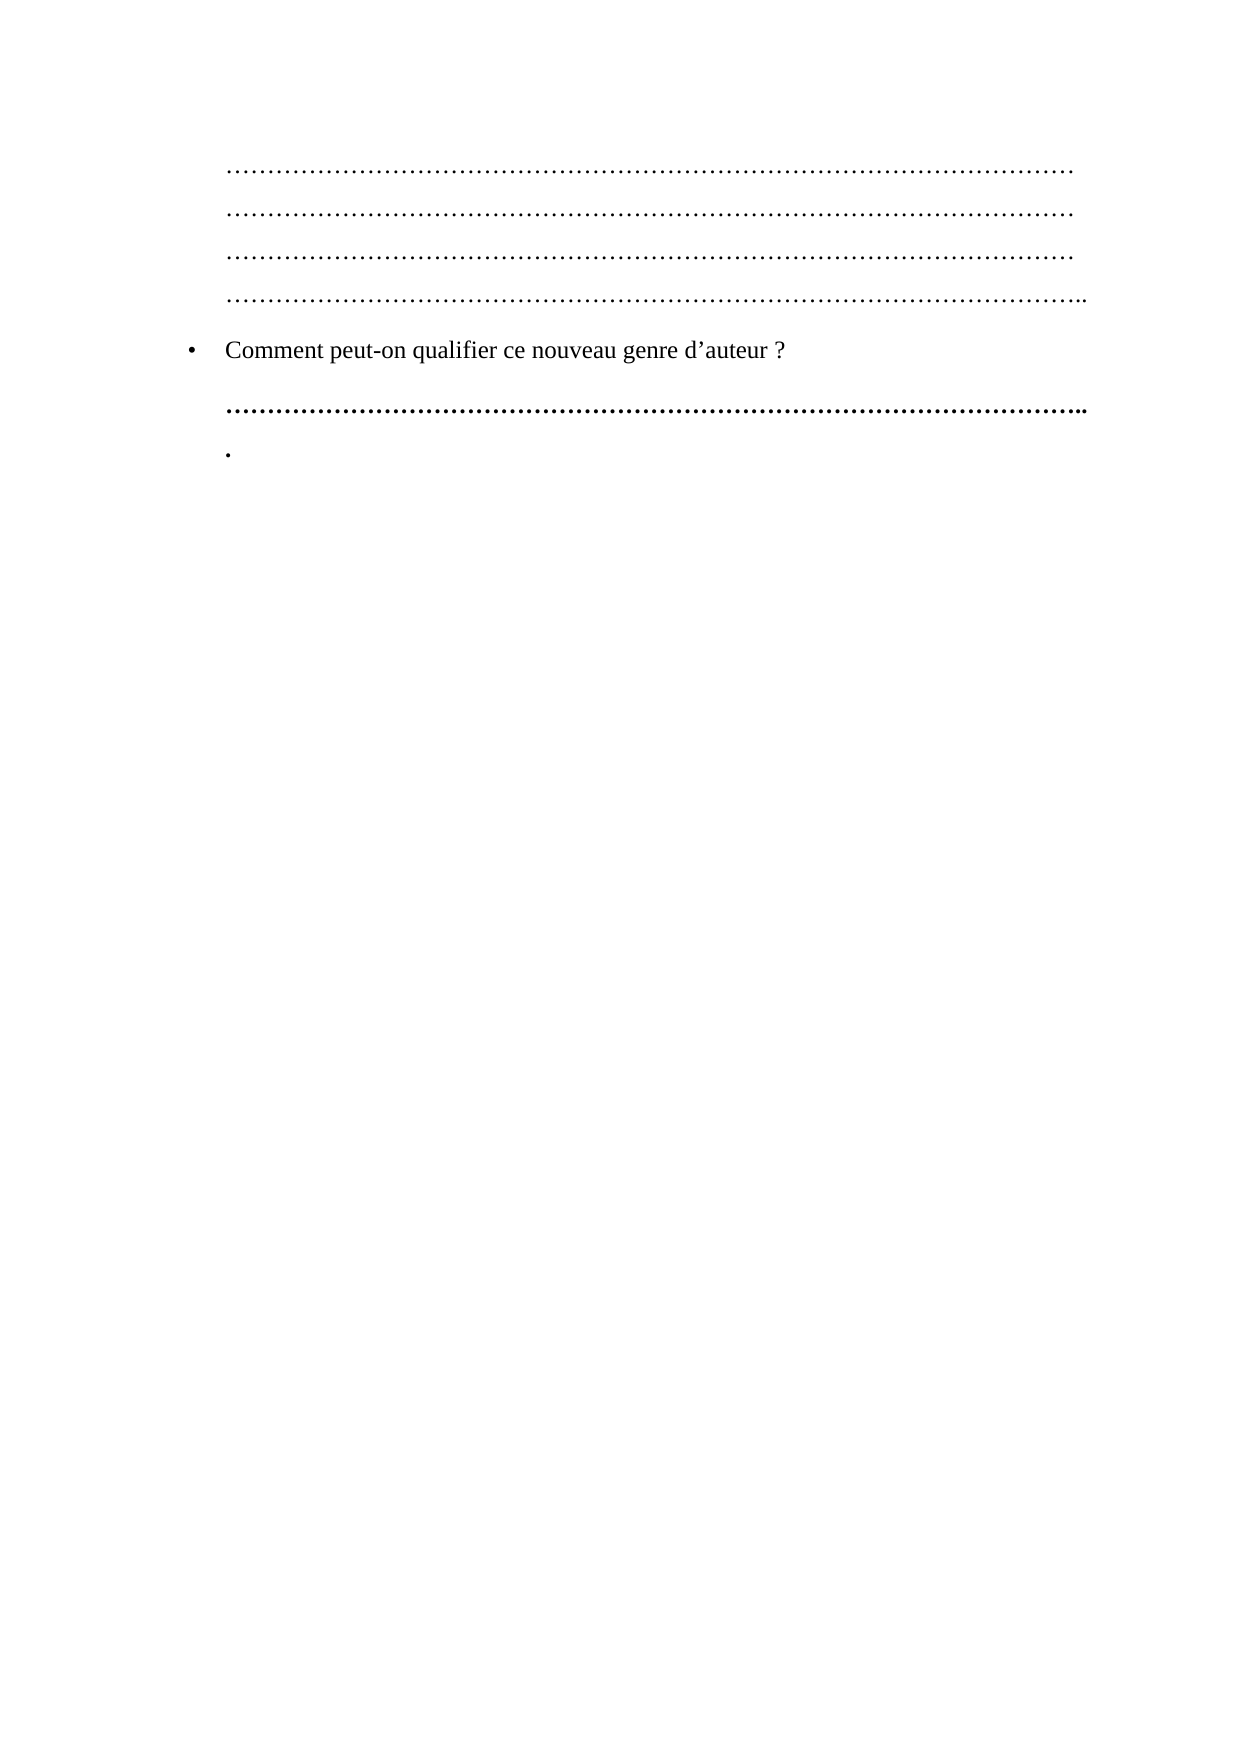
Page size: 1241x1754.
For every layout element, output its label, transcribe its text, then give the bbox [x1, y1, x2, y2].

text ………………………………………………………………………………………………………………………………………………………………………………………………………………………………………………………………………………………………………………………………………………………………………….. [225, 150, 1090, 308]
text …………………………………………………………………………………………... [225, 391, 1090, 462]
list Comment peut-on qualifier ce nouveau genre d’auteur ? [187, 335, 1090, 364]
